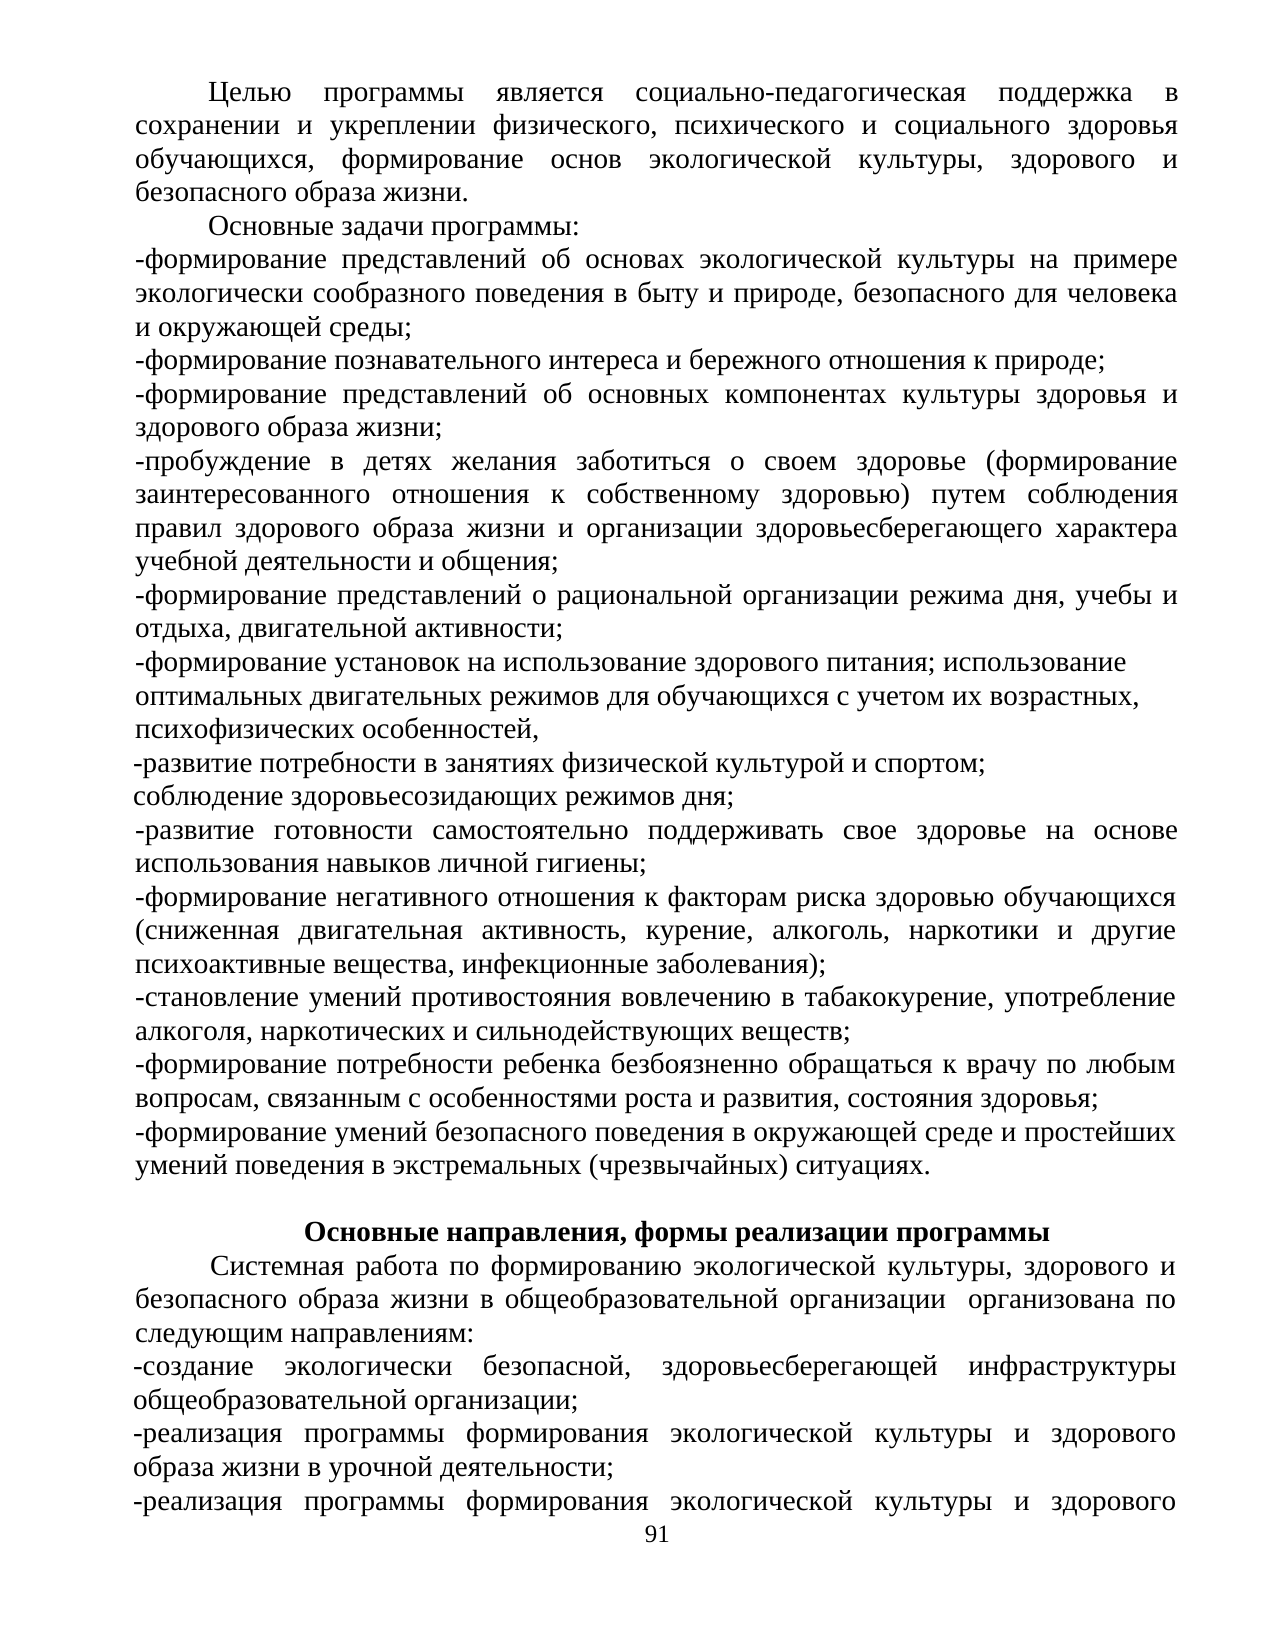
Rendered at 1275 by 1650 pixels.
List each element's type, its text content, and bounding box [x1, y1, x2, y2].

text -формирование умений безопасного поведения в окружающей среде и простейших умений поведения в экстремальных (чрезвычайных) ситуациях. [135, 1114, 1177, 1181]
text -формирование негативного отношения к факторам риска здоровью обучающихся (сниженная двигательная активность, курение, алкоголь, наркотики и другие психоактивные вещества, инфекционные заболевания); [135, 879, 1177, 979]
text -пробуждение в детях желания заботиться о своем здоровье (формирование заинтересованного отношения к собственному здоровью) путем соблюдения правил здорового образа жизни и организации здоровьесберегающего характера учебной деятельности и общения; [135, 443, 1179, 577]
text -развитие потребности в занятиях физической культурой и спортом; соблюдение здоровьесозидающих режимов дня; [133, 745, 1116, 812]
text Системная работа по формированию экологической культуры, здорового и безопасного образа жизни в общеобразовательной организации организована по следующим направлениям: [135, 1248, 1177, 1348]
text -становление умений противостояния вовлечению в табакокурение, употребление алкоголя, наркотических и сильнодействующих веществ; [135, 979, 1177, 1047]
text -формирование представлений о рациональной организации режима дня, учебы и отдыха, двигательной активности; [135, 577, 1179, 644]
text -формирование представлений об основах экологической культуры на примере экологически сообразного поведения в быту и природе, безопасного для человека и окружающей среды; [135, 242, 1179, 342]
text Основные направления, формы реализации программы [304, 1214, 1181, 1248]
text -реализация программы формирования экологической культуры и здорового образа жизни в урочной деятельности; [133, 1416, 1177, 1483]
text -формирование познавательного интереса и бережного отношения к природе; [135, 342, 1179, 376]
text -создание экологически безопасной, здоровьесберегающей инфраструктуры общеобразовательной организации; [133, 1348, 1177, 1416]
text -формирование установок на использование здорового питания; использование оптимальных двигательных режимов для обучающихся с учетом их возрастных, психофизических особенностей, [135, 644, 1179, 745]
text -развитие готовности самостоятельно поддерживать свое здоровье на основе использования навыков личной гигиены; [135, 812, 1179, 879]
text -формирование представлений об основных компонентах культуры здоровья и здорового образа жизни; [135, 376, 1179, 443]
text -формирование потребности ребенка безбоязненно обращаться к врачу по любым вопросам, связанным с особенностями роста и развития, состояния здоровья; [135, 1047, 1177, 1114]
text Целью программы является социально-педагогическая поддержка в сохранении и укреплении физического, психического и социального здоровья обучающихся, формирование основ экологической культуры, здорового и безопасного образа жизни. [135, 74, 1179, 208]
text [133, 1483, 1177, 1516]
text Основные задачи программы: [135, 208, 1181, 242]
